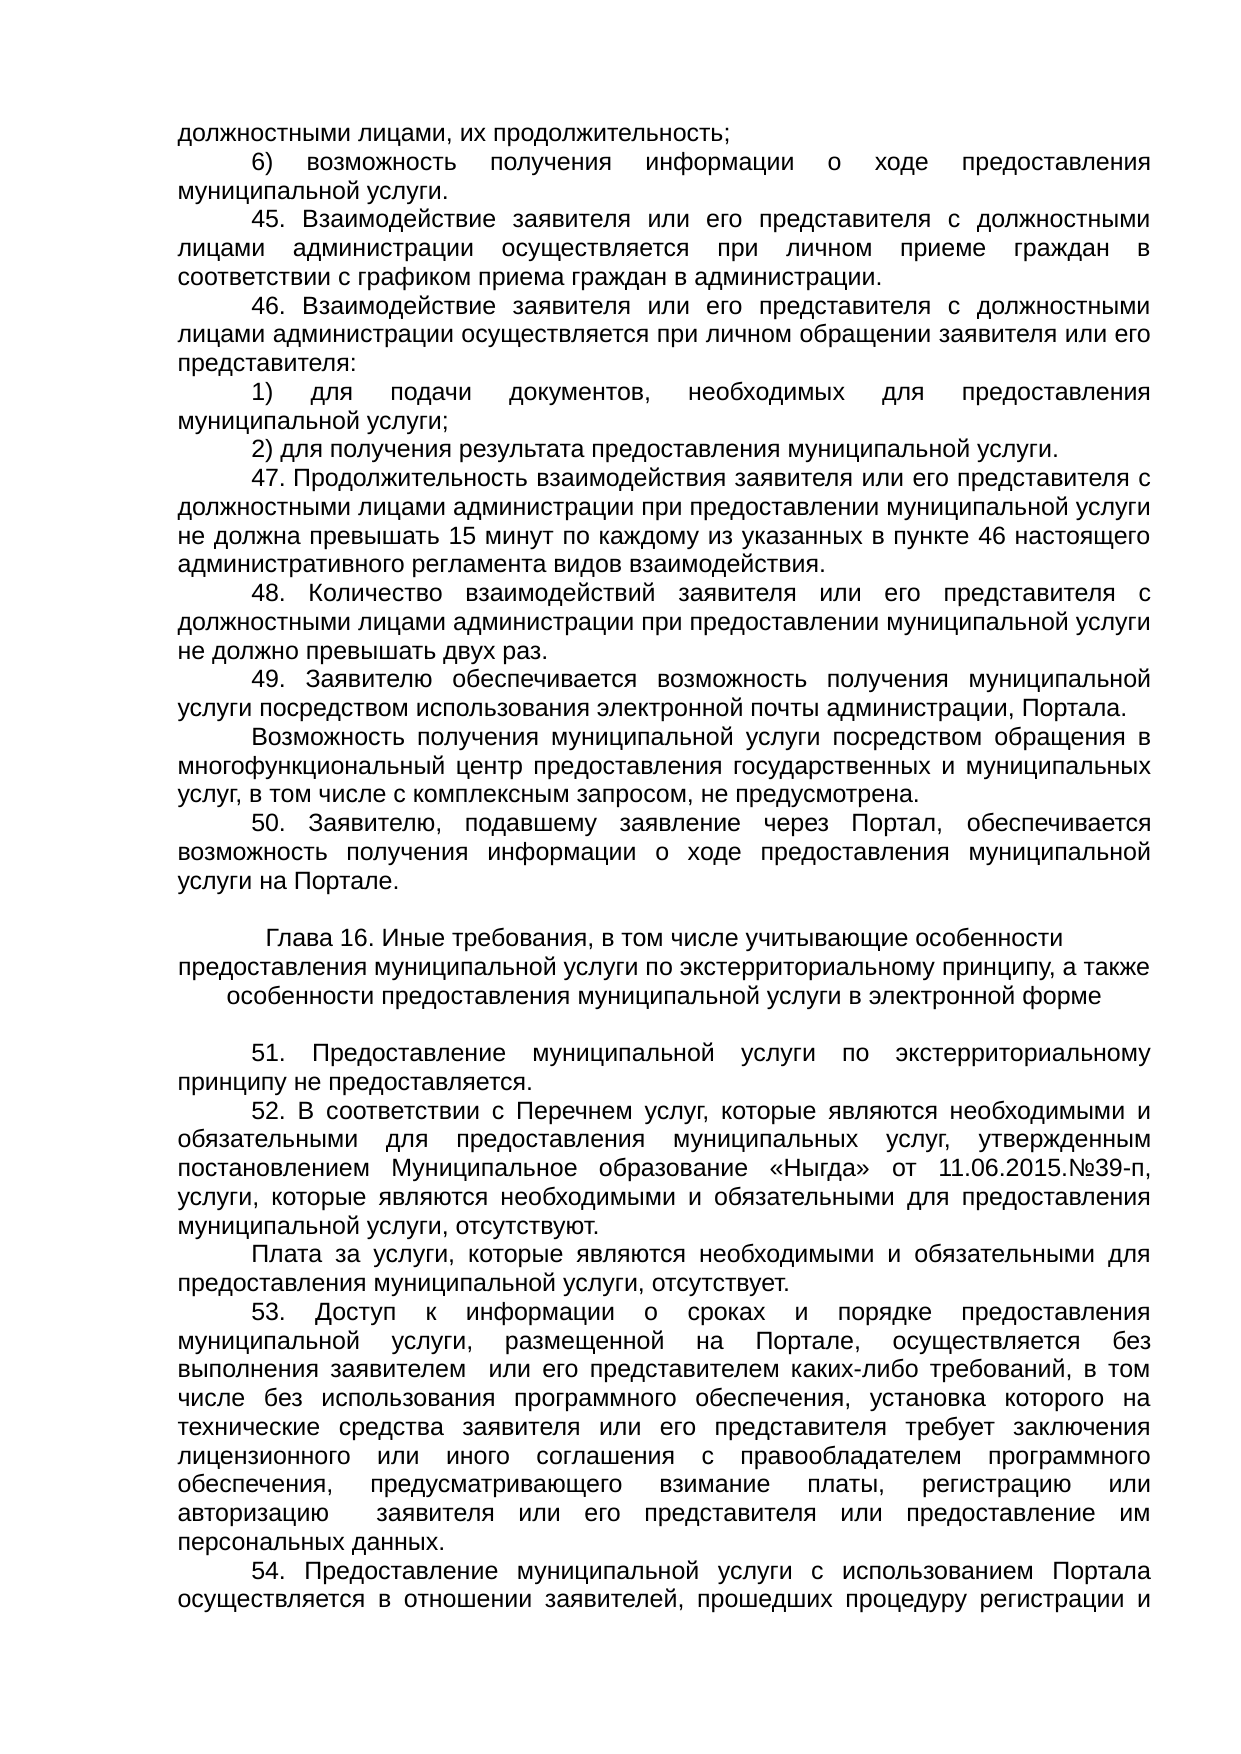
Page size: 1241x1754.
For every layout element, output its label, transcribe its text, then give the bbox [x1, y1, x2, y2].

text Плата за услуги, которые являются необходимыми и обязательными для предоставления муниципальной услуги, отсутствует. [177, 1239, 1152, 1297]
text Возможность получения муниципальной услуги посредством обращения в многофункциональный центр предоставления государственных и муниципальных услуг, в том числе с комплексным запросом, не предусмотрена. [177, 722, 1152, 808]
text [177, 118, 1152, 147]
text 53. Доступ к информации о сроках и порядке предоставления муниципальной услуги, размещенной на Портале, осуществляется без выполнения заявителем или его представителем каких-либо требований, в том числе без использования программного обеспечения, установка которого на технические средства заявителя или его представителя требует заключения лицензионного или иного соглашения с правообладателем программного обеспечения, предусматривающего взимание платы, регистрацию или авторизацию заявителя или его представителя или предоставление им персональных данных. [177, 1297, 1152, 1556]
text 47. Продолжительность взаимодействия заявителя или его представителя с должностными лицами администрации при предоставлении муниципальной услуги не должна превышать 15 минут по каждому из указанных в пункте 46 настоящего административного регламента видов взаимодействия. [177, 463, 1152, 578]
text 46. Взаимодействие заявителя или его представителя с должностными лицами администрации осуществляется при личном обращении заявителя или его представителя: [177, 291, 1152, 377]
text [177, 1556, 1152, 1613]
text 1) для подачи документов, необходимых для предоставления муниципальной услуги; [177, 377, 1152, 434]
text 52. В соответствии с Перечнем услуг, которые являются необходимыми и обязательными для предоставления муниципальных услуг, утвержденным постановлением Муниципальное образование «Ныгда» от 11.06.2015.№39-п, услуги, которые являются необходимыми и обязательными для предоставления муниципальной услуги, отсутствуют. [177, 1096, 1152, 1239]
text 50. Заявителю, подавшему заявление через Портал, обеспечивается возможность получения информации о ходе предоставления муниципальной услуги на Портале. [177, 808, 1152, 894]
text 2) для получения результата предоставления муниципальной услуги. [177, 434, 1152, 463]
text 45. Взаимодействие заявителя или его представителя с должностными лицами администрации осуществляется при личном приеме граждан в соответствии с графиком приема граждан в администрации. [177, 204, 1152, 291]
text 49. Заявителю обеспечивается возможность получения муниципальной услуги посредством использования электронной почты администрации, Портала. [177, 664, 1152, 722]
text 6) возможность получения информации о ходе предоставления муниципальной услуги. [177, 147, 1152, 204]
text Глава 16. Иные требования, в том числе учитывающие особенности предоставления муниципальной услуги по экстерриториальному принципу, а также особенности предоставления муниципальной услуги в электронной форме [177, 923, 1152, 1009]
text 48. Количество взаимодействий заявителя или его представителя с должностными лицами администрации при предоставлении муниципальной услуги не должно превышать двух раз. [177, 578, 1152, 664]
text 51. Предоставление муниципальной услуги по экстерриториальному принципу не предоставляется. [177, 1038, 1152, 1096]
